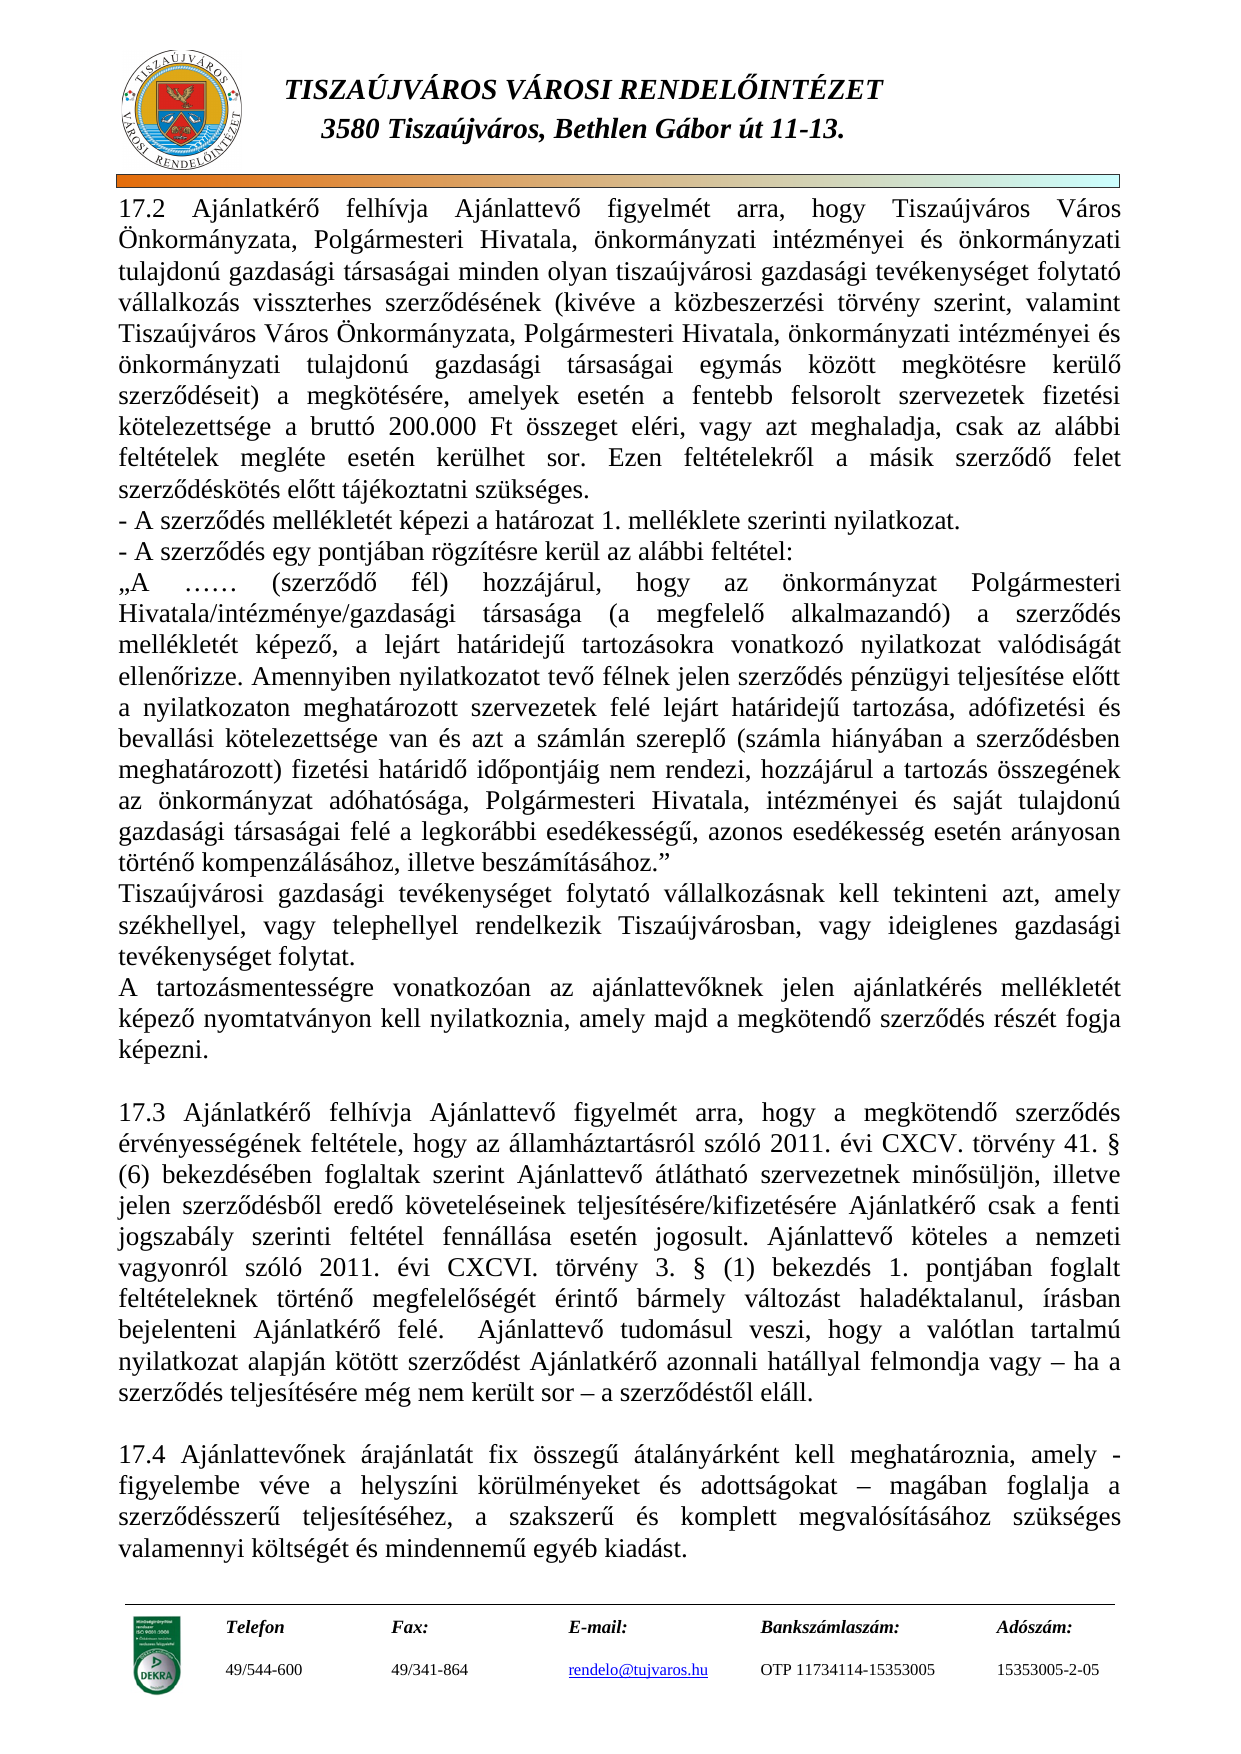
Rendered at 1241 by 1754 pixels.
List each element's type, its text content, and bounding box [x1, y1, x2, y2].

text 17.3 Ajánlatkérő felhívja Ajánlattevő figyelmét arra, hogy a megkötendő szerződés érvényességének feltétele, hogy az államháztartásról szóló 2011. évi CXCV. törvény 41. § (6) bekezdésében foglaltak szerint Ajánlattevő átlátható szervezetnek minősüljön, illetve jelen szerződésből eredő követeléseinek teljesítésére/kifizetésére Ajánlatkérő csak a fenti jogszabály szerinti feltétel fennállása esetén jogosult. Ajánlattevő köteles a nemzeti vagyonról szóló 2011. évi CXCVI. törvény 3. § (1) bekezdés 1. pontjában foglalt feltételeknek történő megfelelőségét érintő bármely változást haladéktalanul, írásban bejelenteni Ajánlatkérő felé. Ajánlattevő tudomásul veszi, hogy a valótlan tartalmú nyilatkozat alapján kötött szerződést Ajánlatkérő azonnali hatállyal felmondja vagy – ha a szerződés teljesítésére még nem került sor – a szerződéstől eláll. [118, 1096, 1122, 1407]
text - A szerződés mellékletét képezi a határozat 1. melléklete szerinti nyilatkozat. [118, 504, 1122, 535]
picture [129, 1615, 184, 1698]
text „A …… (szerződő fél) hozzájárul, hogy az önkormányzat Polgármesteri Hivatala/intézménye/gazdasági társasága (a megfelelő alkalmazandó) a szerződés mellékletét képező, a lejárt határidejű tartozásokra vonatkozó nyilatkozat valódiságát ellenőrizze. Amennyiben nyilatkozatot tevő félnek jelen szerződés pénzügyi teljesítése előtt a nyilatkozaton meghatározott szervezetek felé lejárt határidejű tartozása, adófizetési és bevallási kötelezettsége van és azt a számlán szereplő (számla hiányában a szerződésben meghatározott) fizetési határidő időpontjáig nem rendezi, hozzájárul a tartozás összegének az önkormányzat adóhatósága, Polgármesteri Hivatala, intézményei és saját tulajdonú gazdasági társaságai felé a legkorábbi esedékességű, azonos esedékesség esetén arányosan történő kompenzálásához, illetve beszámításához.” [118, 566, 1122, 878]
text 17.4 Ajánlattevőnek árajánlatát fix összegű átalányárként kell meghatároznia, amely - figyelembe véve a helyszíni körülményeket és adottságokat – magában foglalja a szerződésszerű teljesítéséhez, a szakszerű és komplett megvalósításához szükséges valamennyi költségét és mindennemű egyéb kiadást. [118, 1438, 1122, 1563]
text - A szerződés egy pontjában rögzítésre kerül az alábbi feltétel: [118, 535, 1122, 566]
text Tiszaújvárosi gazdasági tevékenységet folytató vállalkozásnak kell tekinteni azt, amely székhellyel, vagy telephellyel rendelkezik Tiszaújvárosban, vagy ideiglenes gazdasági tevékenységet folytat. [118, 878, 1122, 971]
text A tartozásmentességre vonatkozóan az ajánlattevőknek jelen ajánlatkérés mellékletét képező nyomtatványon kell nyilatkoznia, amely majd a megkötendő szerződés részét fogja képezni. [118, 971, 1122, 1064]
picture [121, 50, 242, 170]
text 17.2 Ajánlatkérő felhívja Ajánlattevő figyelmét arra, hogy Tiszaújváros Város Önkormányzata, Polgármesteri Hivatala, önkormányzati intézményei és önkormányzati tulajdonú gazdasági társaságai minden olyan tiszaújvárosi gazdasági tevékenységet folytató vállalkozás visszterhes szerződésének (kivéve a közbeszerzési törvény szerint, valamint Tiszaújváros Város Önkormányzata, Polgármesteri Hivatala, önkormányzati intézményei és önkormányzati tulajdonú gazdasági társaságai egymás között megkötésre kerülő szerződéseit) a megkötésére, amelyek esetén a fentebb felsorolt szervezetek fizetési kötelezettsége a bruttó 200.000 Ft összeget eléri, vagy azt meghaladja, csak az alábbi feltételek megléte esetén kerülhet sor. Ezen feltételekről a másik szerződő felet szerződéskötés előtt tájékoztatni szükséges. [118, 192, 1122, 504]
